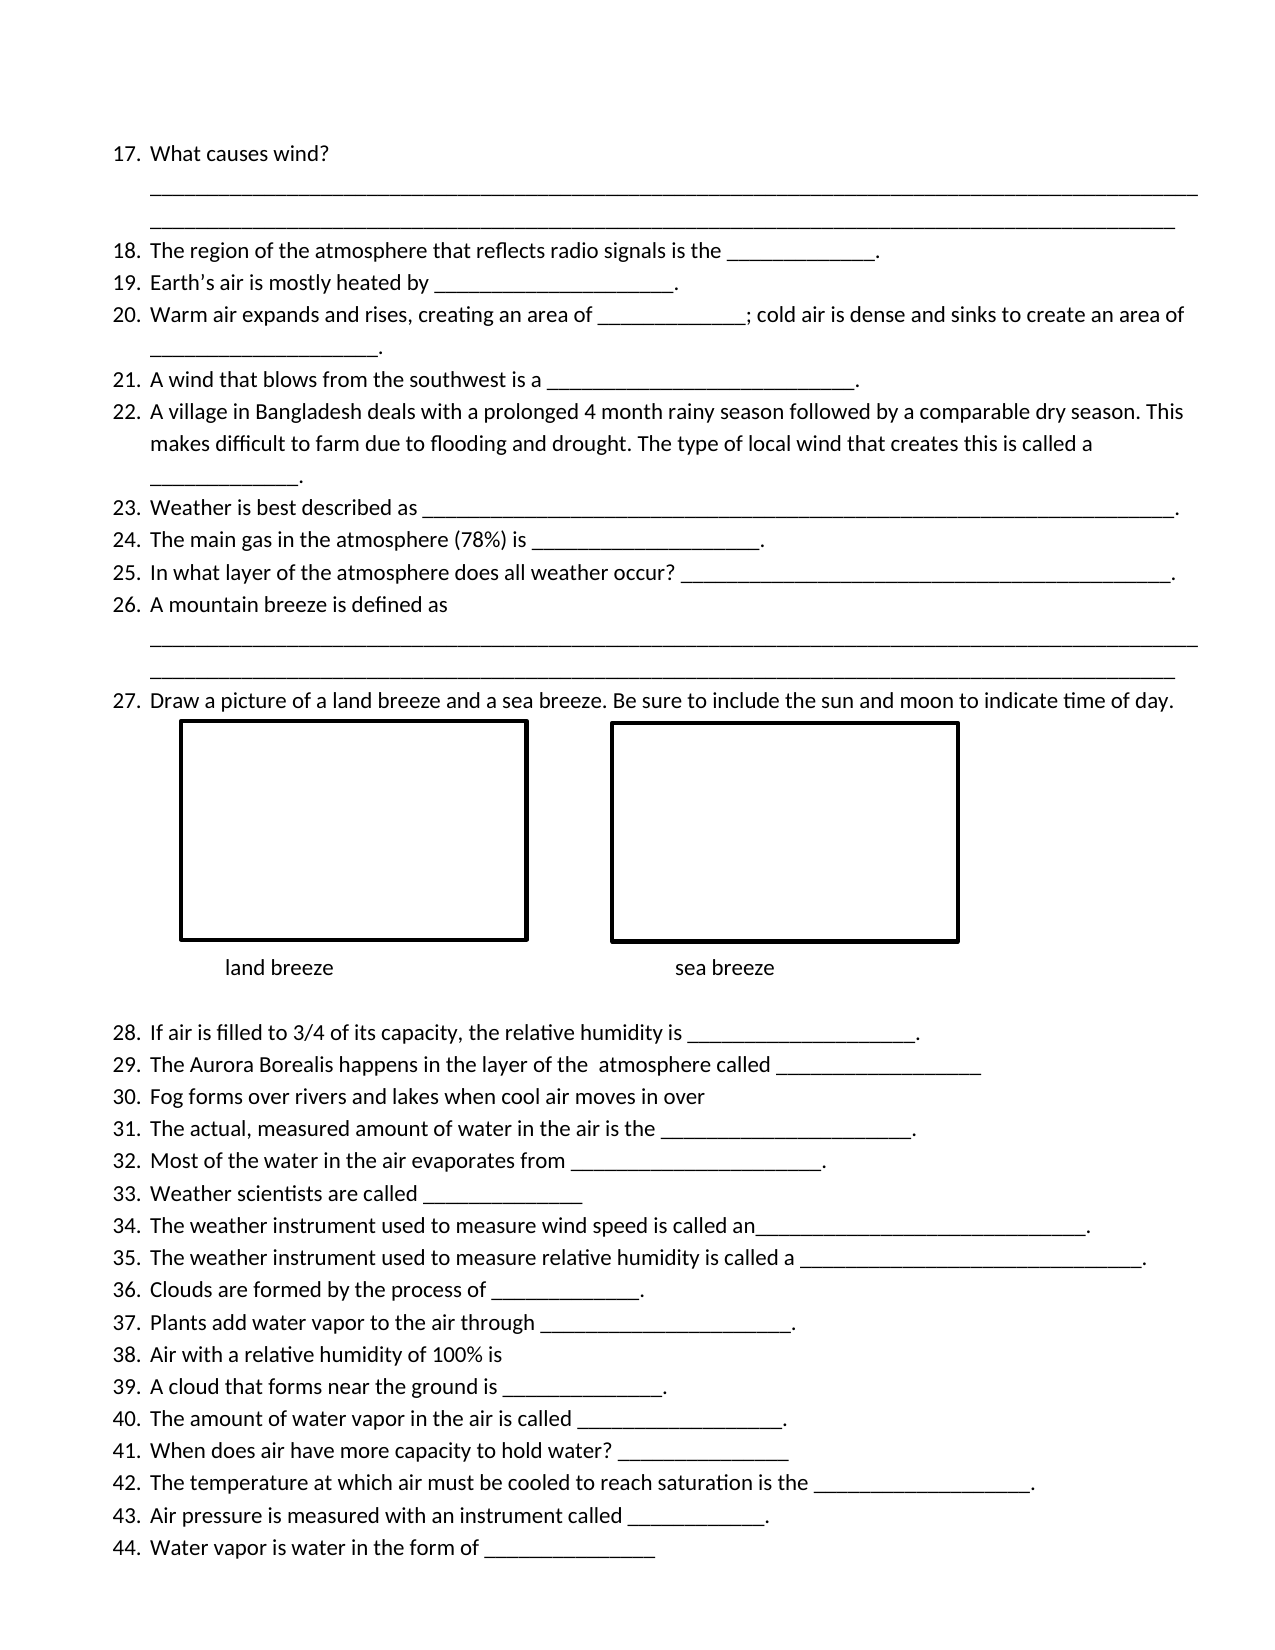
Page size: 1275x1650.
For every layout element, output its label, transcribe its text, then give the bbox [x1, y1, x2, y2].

list Draw a picture of a land breeze and a sea breeze. Be sure to include the sun and moon to indicate time of day. [112, 687, 1200, 714]
list Air with a relative humidity of 100% is [112, 1340, 1200, 1368]
list Water vapor is water in the form of _______________ [112, 1533, 1200, 1561]
list Weather is best described as __________________________________________________________________. [112, 493, 1200, 521]
list The weather instrument used to measure relative humidity is called a ______________________________. [112, 1243, 1200, 1271]
list Fog forms over rivers and lakes when cool air moves in over [112, 1082, 1200, 1110]
list A wind that blows from the southwest is a ___________________________. [112, 365, 1200, 393]
list Warm air expands and rises, creating an area of _____________; cold air is dense and sinks to create an area of ____________________. [112, 300, 1200, 361]
list When does air have more capacity to hold water? _______________ [112, 1436, 1200, 1464]
list A village in Bangladesh deals with a prolonged 4 month rainy season followed by a comparable dry season. This makes difficult to farm due to flooding and drought. The type of local wind that creates this is called a _____________. [112, 397, 1200, 489]
list If air is filled to 3/4 of its capacity, the relative humidity is ____________________. [112, 1018, 1200, 1046]
list A cloud that forms near the ground is ______________. [112, 1372, 1200, 1400]
list Air pressure is measured with an instrument called ____________. [112, 1501, 1200, 1529]
list Most of the water in the air evaporates from ______________________. [112, 1147, 1200, 1175]
list The temperature at which air must be cooled to reach saturation is the ___________________. [112, 1468, 1200, 1497]
list The main gas in the atmosphere (78%) is ____________________. [112, 526, 1200, 554]
list The region of the atmosphere that reflects radio signals is the _____________. [112, 236, 1200, 264]
list Clouds are formed by the process of _____________. [112, 1275, 1200, 1303]
list Weather scientists are called ______________ [112, 1179, 1200, 1207]
list The Aurora Borealis happens in the layer of the atmosphere called __________________ [112, 1050, 1200, 1078]
list The weather instrument used to measure wind speed is called an_____________________________. [112, 1211, 1200, 1239]
list land breeze sea breeze [150, 953, 1200, 982]
list Earth’s air is mostly heated by _____________________. [112, 268, 1200, 296]
list The amount of water vapor in the air is called __________________. [112, 1404, 1200, 1432]
list What causes wind? ______________________________________________________________________________________________________________________________________________________________________________________ [112, 139, 1200, 232]
list In what layer of the atmosphere does all weather occur? ___________________________________________. [112, 558, 1200, 586]
list A mountain breeze is defined as ______________________________________________________________________________________________________________________________________________________________________________________ [112, 590, 1200, 682]
list Plants add water vapor to the air through ______________________. [112, 1308, 1200, 1336]
list The actual, measured amount of water in the air is the ______________________. [112, 1114, 1200, 1142]
